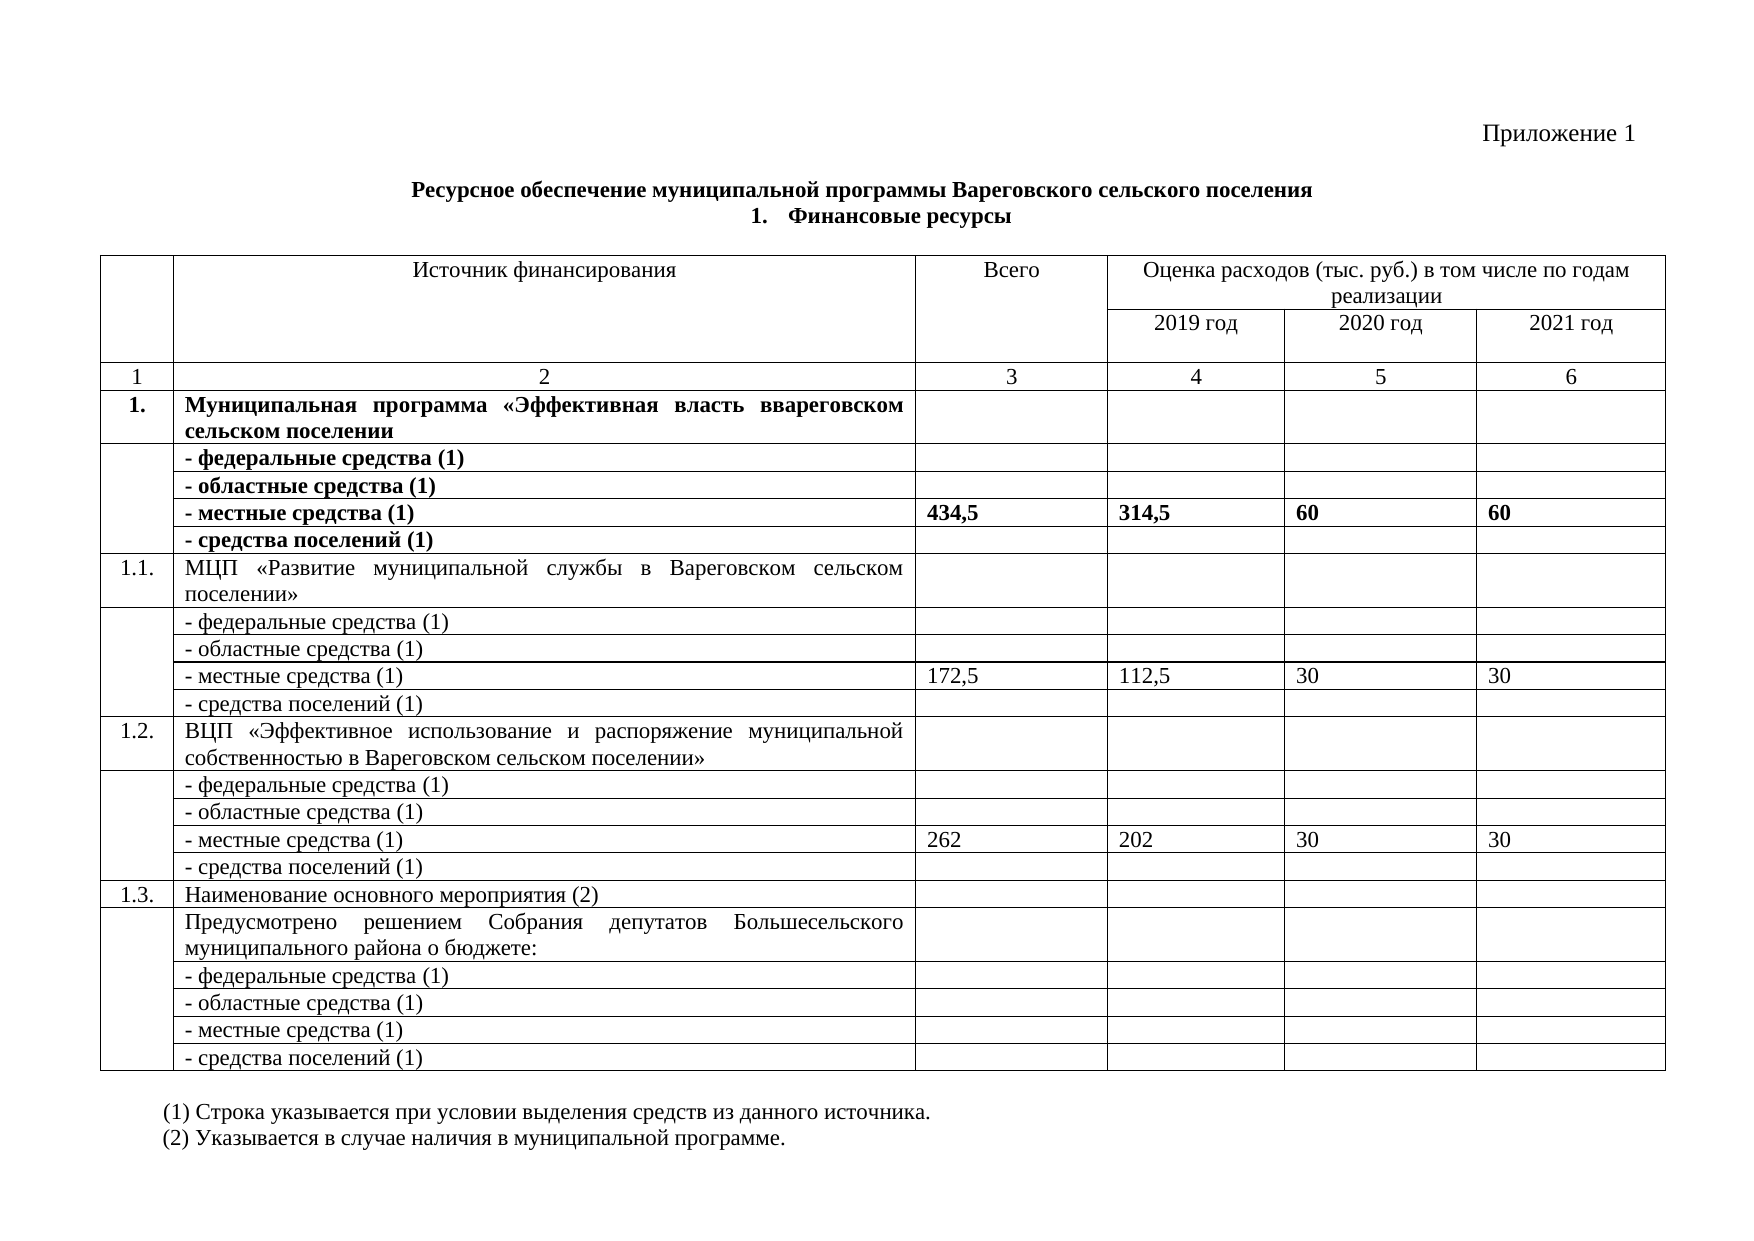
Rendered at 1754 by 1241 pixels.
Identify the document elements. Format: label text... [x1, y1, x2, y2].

table_cell [1477, 608, 1665, 634]
table_cell ВЦП «Эффективное использование и распоряжение муниципальной собственностью в Вареговском сельском поселении» [174, 717, 915, 770]
table_cell [1108, 881, 1284, 907]
table_cell [1108, 635, 1284, 661]
table_cell 5 [1285, 363, 1476, 389]
table_cell [1285, 635, 1476, 661]
table_cell 1.2. [101, 717, 173, 770]
table_cell [1477, 635, 1665, 661]
table_cell [1108, 608, 1284, 634]
table_cell [916, 962, 1107, 988]
table_cell [916, 608, 1107, 634]
table_cell [1477, 717, 1665, 770]
table_cell 172,5 [916, 663, 1107, 689]
table_cell [1108, 1017, 1284, 1043]
table_cell [916, 853, 1107, 879]
table_header Оценка расходов (тыс. руб.) в том числе по годам реализации [1108, 256, 1665, 308]
table_cell [1108, 717, 1284, 770]
table_cell [1285, 962, 1476, 988]
table_cell Наименование основного мероприятия (2) [174, 881, 915, 907]
table_cell 30 [1285, 826, 1476, 852]
table_header [101, 256, 173, 362]
table_cell [101, 444, 173, 553]
table_cell 60 [1477, 499, 1665, 526]
table_cell 1 [101, 363, 173, 389]
table_cell 6 [1477, 363, 1665, 389]
table_cell [916, 554, 1107, 607]
table_cell [1477, 908, 1665, 961]
table_cell 30 [1477, 826, 1665, 852]
table_cell [1477, 472, 1665, 498]
table_cell - областные средства (1) [174, 635, 915, 661]
table_cell [101, 908, 173, 1070]
table_cell - федеральные средства (1) [174, 962, 915, 988]
table_cell [1108, 908, 1284, 961]
table_cell 2020 год [1285, 310, 1476, 362]
table_cell [1285, 690, 1476, 716]
table_cell [1477, 1044, 1665, 1070]
table_cell 2021 год [1477, 310, 1665, 362]
table_cell - местные средства (1) [174, 826, 915, 852]
table_cell - местные средства (1) [174, 1017, 915, 1043]
table_cell [1477, 962, 1665, 988]
table_cell 434,5 [916, 499, 1107, 526]
table_cell 202 [1108, 826, 1284, 852]
table_cell МЦП «Развитие муниципальной службы в Вареговском сельском поселении» [174, 554, 915, 607]
table_cell [916, 799, 1107, 825]
table_cell [1477, 690, 1665, 716]
table_cell Предусмотрено решением Собрания депутатов Большесельского муниципального района о бюджете: [174, 908, 915, 961]
table_cell [1285, 472, 1476, 498]
table_cell [1108, 1044, 1284, 1070]
table_cell 4 [1108, 363, 1284, 389]
table_header Всего [916, 256, 1107, 362]
table_cell [1477, 1017, 1665, 1043]
table_cell - местные средства (1) [174, 663, 915, 689]
table_cell [1108, 444, 1284, 471]
table_cell - областные средства (1) [174, 472, 915, 498]
table_cell [1477, 853, 1665, 879]
table_cell 3 [916, 363, 1107, 389]
table_cell 1. [101, 391, 173, 443]
table_cell [1108, 771, 1284, 797]
table_cell [916, 989, 1107, 1016]
table_cell [1108, 391, 1284, 443]
table_cell [916, 908, 1107, 961]
table_cell [1285, 608, 1476, 634]
table_header Источник финансирования [174, 256, 915, 362]
table_cell - местные средства (1) [174, 499, 915, 526]
table_cell [916, 1044, 1107, 1070]
table_cell 112,5 [1108, 663, 1284, 689]
table_cell [1285, 853, 1476, 879]
table_cell [1477, 881, 1665, 907]
table_cell [1108, 527, 1284, 553]
table_cell [1477, 989, 1665, 1016]
table_cell [1285, 989, 1476, 1016]
table_cell [1477, 391, 1665, 443]
text Приложение 1 [89, 118, 1636, 147]
table_cell [1108, 690, 1284, 716]
text (1) Строка указывается при условии выделения средств из данного источника. [89, 1098, 1636, 1124]
text Ресурсное обеспечение муниципальной программы Вареговского сельского поселения [89, 176, 1636, 202]
table_cell 30 [1477, 663, 1665, 689]
table_cell [1477, 527, 1665, 553]
table_cell [916, 717, 1107, 770]
table_cell [1285, 881, 1476, 907]
table_cell [1285, 527, 1476, 553]
table_cell 1.3. [101, 881, 173, 907]
table_cell [1477, 771, 1665, 797]
table_cell - средства поселений (1) [174, 527, 915, 553]
table_cell 2 [174, 363, 915, 389]
table_cell [1285, 391, 1476, 443]
table_cell [916, 1017, 1107, 1043]
table_cell [101, 608, 173, 716]
table_cell [1477, 444, 1665, 471]
table_cell [1477, 554, 1665, 607]
table_cell - областные средства (1) [174, 989, 915, 1016]
table_cell 60 [1285, 499, 1476, 526]
table_cell [1108, 472, 1284, 498]
list Финансовые ресурсы [126, 202, 1636, 228]
table_cell [1108, 799, 1284, 825]
table_cell [1108, 989, 1284, 1016]
table_cell [916, 472, 1107, 498]
table_cell [916, 527, 1107, 553]
table_cell - федеральные средства (1) [174, 771, 915, 797]
table_cell [1285, 1017, 1476, 1043]
table_cell [1285, 1044, 1476, 1070]
table_cell [1477, 799, 1665, 825]
table_cell 1.1. [101, 554, 173, 607]
table_cell [1285, 444, 1476, 471]
table_cell [916, 881, 1107, 907]
table_cell [916, 444, 1107, 471]
table_cell [1285, 908, 1476, 961]
table_cell [916, 771, 1107, 797]
table_cell [916, 635, 1107, 661]
table_cell [1108, 853, 1284, 879]
table_cell - областные средства (1) [174, 799, 915, 825]
table_cell [1108, 554, 1284, 607]
table_cell 30 [1285, 663, 1476, 689]
table_cell [916, 391, 1107, 443]
table_cell [1285, 717, 1476, 770]
table_cell [1108, 962, 1284, 988]
table_cell 262 [916, 826, 1107, 852]
text (2) Указывается в случае наличия в муниципальной программе. [89, 1124, 1636, 1150]
table_cell [101, 771, 173, 879]
table_cell [1285, 771, 1476, 797]
table_cell - средства поселений (1) [174, 1044, 915, 1070]
table_cell Муниципальная программа «Эффективная власть ввареговском сельском поселении [174, 391, 915, 443]
table_cell [1285, 554, 1476, 607]
table_cell - федеральные средства (1) [174, 444, 915, 471]
table_cell 2019 год [1108, 310, 1284, 362]
table_cell [916, 690, 1107, 716]
table_cell 314,5 [1108, 499, 1284, 526]
table_cell - федеральные средства (1) [174, 608, 915, 634]
table_cell - средства поселений (1) [174, 690, 915, 716]
table_cell [1285, 799, 1476, 825]
table_cell - средства поселений (1) [174, 853, 915, 879]
